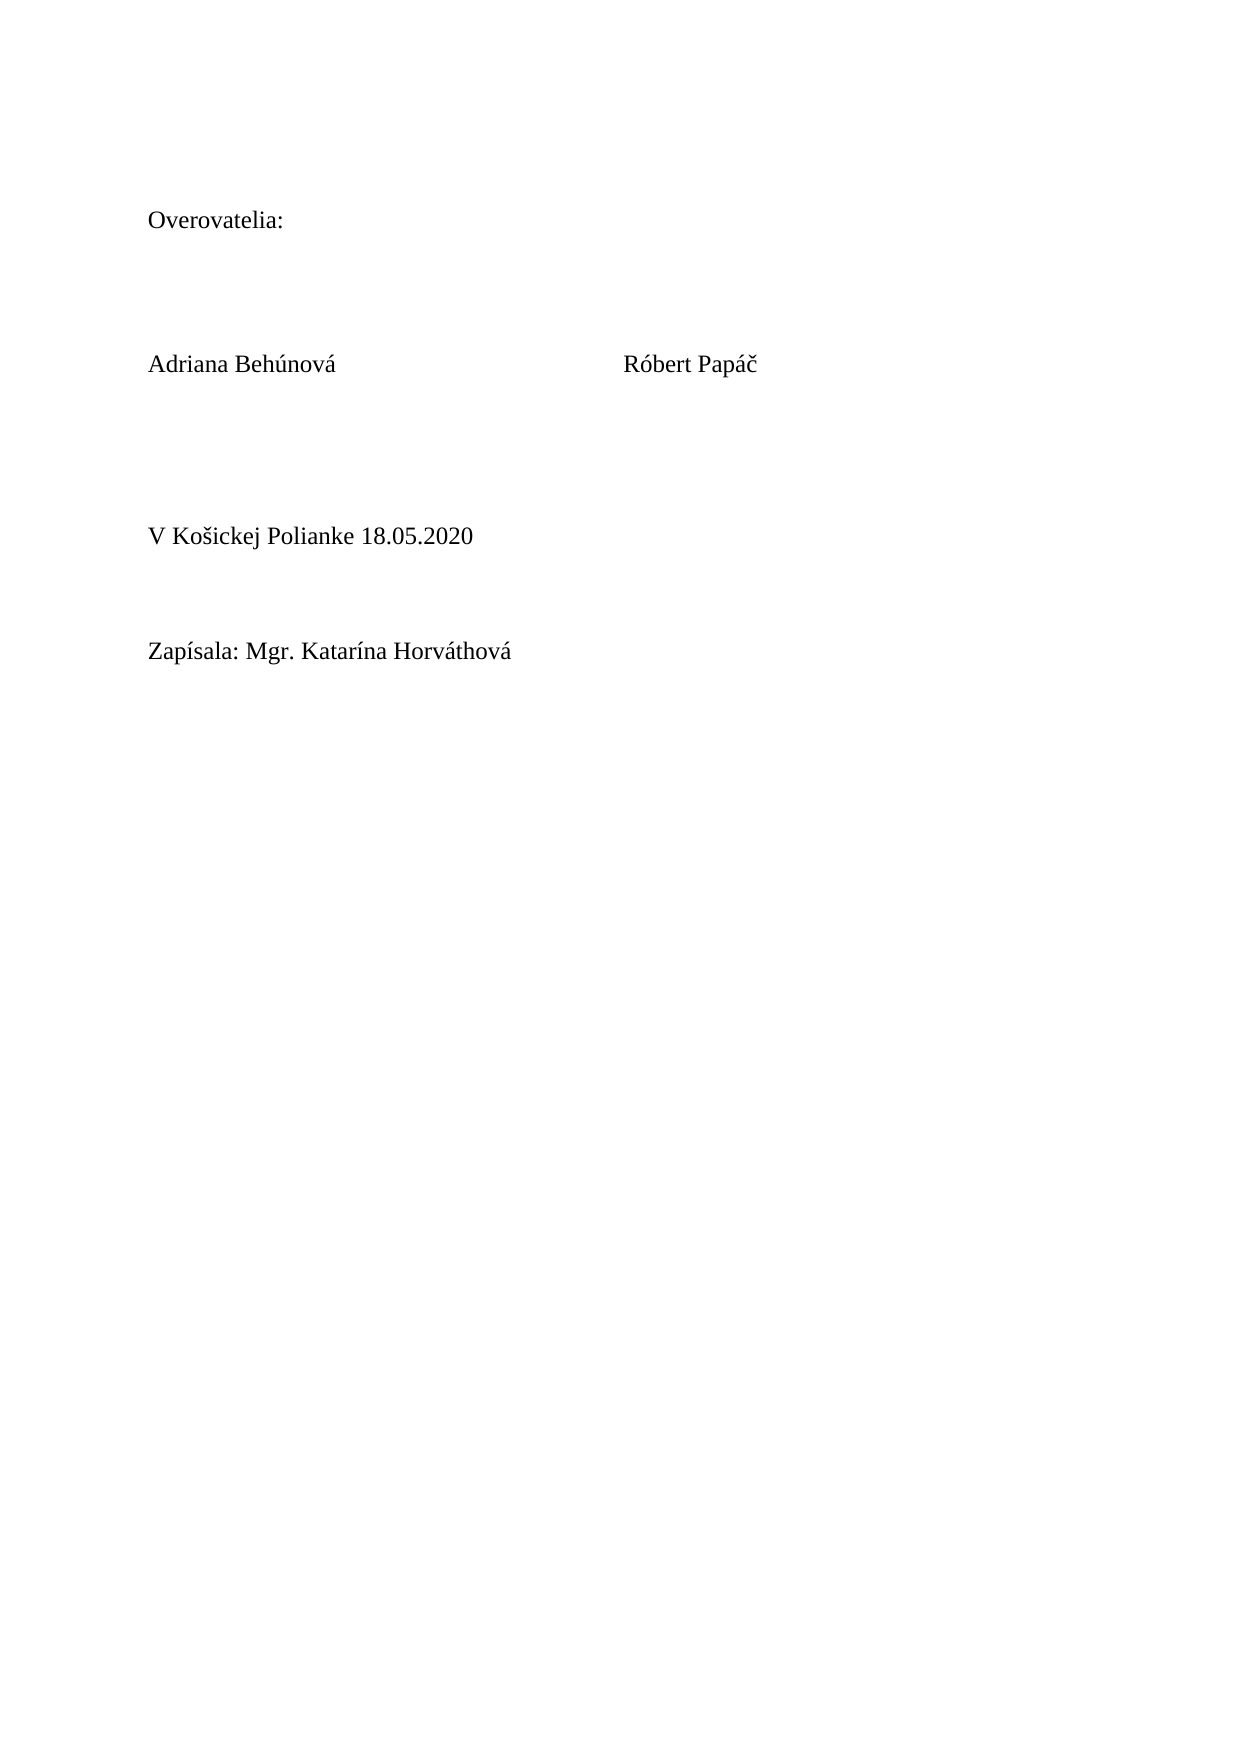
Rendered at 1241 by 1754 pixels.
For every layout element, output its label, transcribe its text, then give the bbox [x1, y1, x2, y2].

text Adriana Behúnová Róbert Papáč [148, 349, 1093, 378]
text Overovatelia: [148, 205, 1093, 234]
text V Košickej Polianke 18.05.2020 [148, 521, 1093, 550]
text Zapísala: Mgr. Katarína Horváthová [148, 636, 1093, 665]
